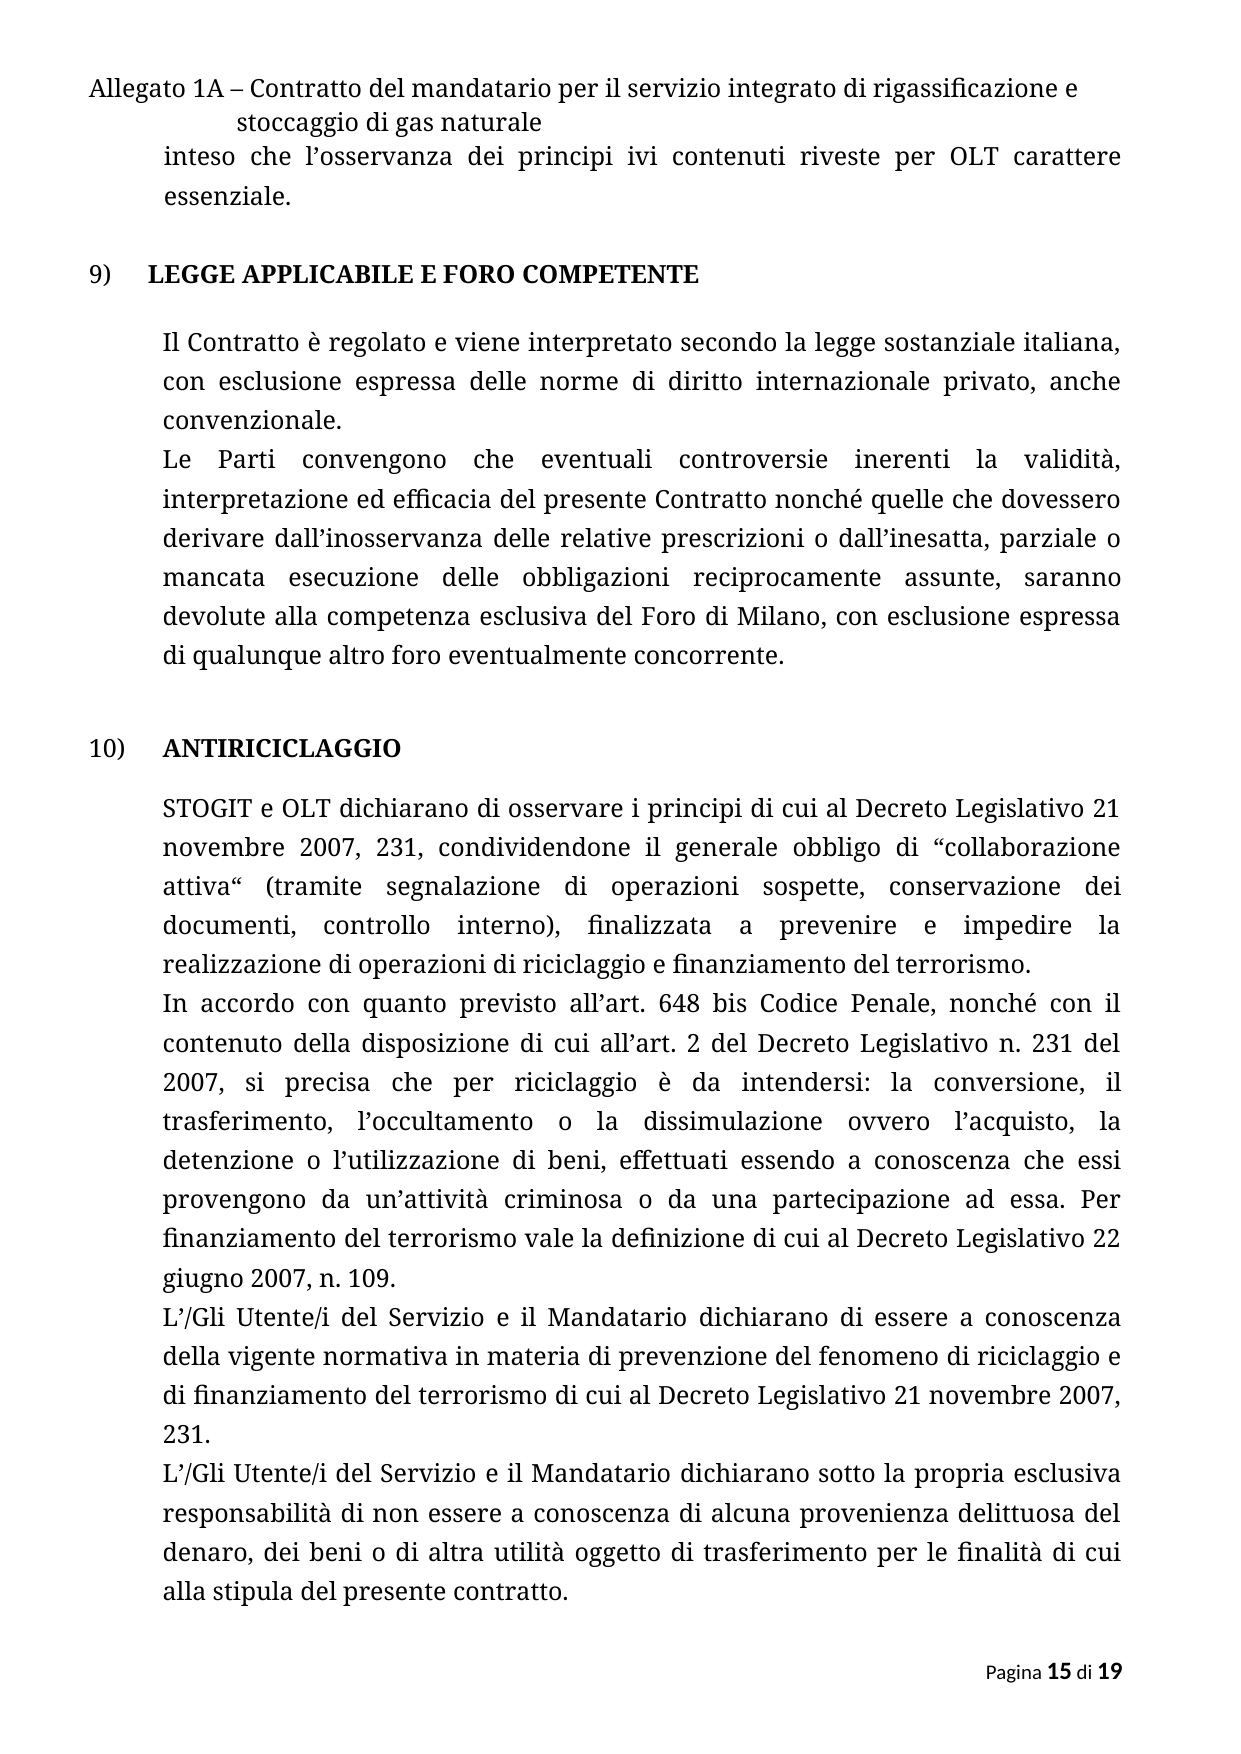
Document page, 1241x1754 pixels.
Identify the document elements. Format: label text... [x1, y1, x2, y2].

text In accordo con quanto previsto all’art. 648 bis Codice Penale, nonché con il contenuto della disposizione di cui all’art. 2 del Decreto Legislativo n. 231 del 2007, si precisa che per riciclaggio è da intendersi: la conversione, il trasferimento, l’occultamento o la dissimulazione ovvero l’acquisto, la detenzione o l’utilizzazione di beni, effettuati essendo a conoscenza che essi provengono da un’attività criminosa o da una partecipazione ad essa. Per finanziamento del terrorismo vale la definizione di cui al Decreto Legislativo 22 giugno 2007, n. 109. [162, 986, 1122, 1294]
list LEGGE APPLICABILE E FORO COMPETENTE [89, 256, 1122, 291]
text L’/Gli Utente/i del Servizio e il Mandatario dichiarano di essere a conoscenza della vigente normativa in materia di prevenzione del fenomeno di riciclaggio e di finanziamento del terrorismo di cui al Decreto Legislativo 21 novembre 2007, 231. [162, 1299, 1122, 1451]
text Le Parti convengono che eventuali controversie inerenti la validità, interpretazione ed efficacia del presente Contratto nonché quelle che dovessero derivare dall’inosservanza delle relative prescrizioni o dall’inesatta, parziale o mancata esecuzione delle obbligazioni reciprocamente assunte, saranno devolute alla competenza esclusiva del Foro di Milano, con esclusione espressa di qualunque altro foro eventualmente concorrente. [162, 442, 1122, 672]
text L’/Gli Utente/i del Servizio e il Mandatario dichiarano sotto la propria esclusiva responsabilità di non essere a conoscenza di alcuna provenienza delittuosa del denaro, dei beni o di altra utilità oggetto di trasferimento per le finalità di cui alla stipula del presente contratto. [162, 1456, 1122, 1608]
text Il Contratto è regolato e viene interpretato secondo la legge sostanziale italiana, con esclusione espressa delle norme di diritto internazionale privato, anche convenzionale. [162, 324, 1122, 437]
text STOGIT e OLT dichiarano di osservare i principi di cui al Decreto Legislativo 21 novembre 2007, 231, condividendone il generale obbligo di “collaborazione attiva“ (tramite segnalazione di operazioni sospette, conservazione dei documenti, controllo interno), finalizzata a prevenire e impedire la realizzazione di operazioni di riciclaggio e finanziamento del terrorismo. [162, 790, 1122, 981]
list ANTIRICICLAGGIO [89, 731, 1122, 765]
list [164, 139, 1122, 212]
